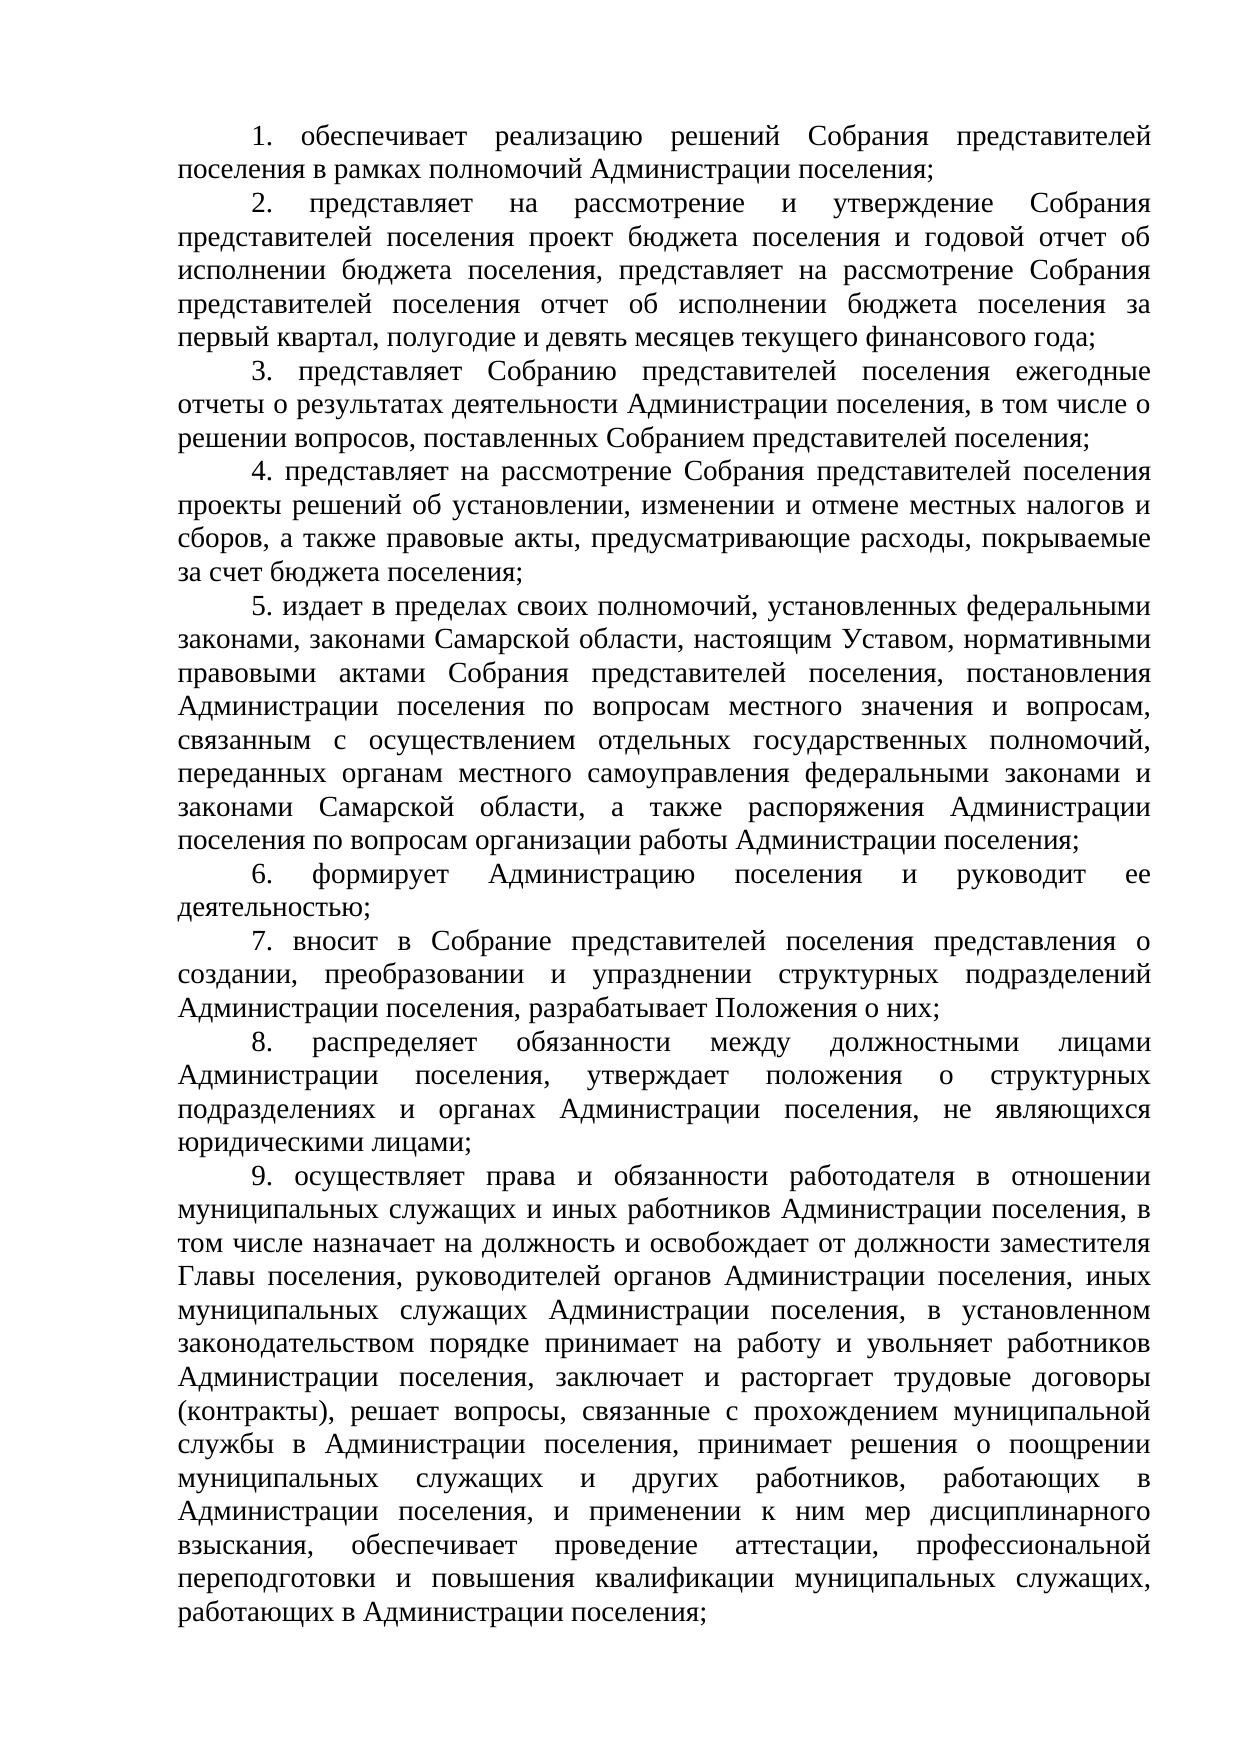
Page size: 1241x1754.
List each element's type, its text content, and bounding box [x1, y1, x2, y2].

text 1. обеспечивает реализацию решений Собрания представителей поселения в рамках полномочий Администрации поселения; [177, 118, 1152, 185]
text 5. издает в пределах своих полномочий, установленных федеральными законами, законами Самарской области, настоящим Уставом, нормативными правовыми актами Собрания представителей поселения, постановления Администрации поселения по вопросам местного значения и вопросам, связанным с осуществлением отдельных государственных полномочий, переданных органам местного самоуправления федеральными законами и законами Самарской области, а также распоряжения Администрации поселения по вопросам организации работы Администрации поселения; [177, 588, 1152, 856]
text 7. вносит в Собрание представителей поселения представления о создании, преобразовании и упразднении структурных подразделений Администрации поселения, разрабатывает Положения о них; [177, 923, 1152, 1024]
text 4. представляет на рассмотрение Собрания представителей поселения проекты решений об установлении, изменении и отмене местных налогов и сборов, а также правовые акты, предусматривающие расходы, покрываемые за счет бюджета поселения; [177, 453, 1152, 588]
text 3. представляет Собранию представителей поселения ежегодные отчеты о результатах деятельности Администрации поселения, в том числе о решении вопросов, поставленных Собранием представителей поселения; [177, 353, 1152, 453]
text 6. формирует Администрацию поселения и руководит ее деятельностью; [177, 856, 1152, 923]
text 9. осуществляет права и обязанности работодателя в отношении муниципальных служащих и иных работников Администрации поселения, в том числе назначает на должность и освобождает от должности заместителя Главы поселения, руководителей органов Администрации поселения, иных муниципальных служащих Администрации поселения, в установленном законодательством порядке принимает на работу и увольняет работников Администрации поселения, заключает и расторгает трудовые договоры (контракты), решает вопросы, связанные с прохождением муниципальной службы в Администрации поселения, принимает решения о поощрении муниципальных служащих и других работников, работающих в Администрации поселения, и применении к ним мер дисциплинарного взыскания, обеспечивает проведение аттестации, профессиональной переподготовки и повышения квалификации муниципальных служащих, работающих в Администрации поселения; [177, 1158, 1152, 1627]
text 2. представляет на рассмотрение и утверждение Собрания представителей поселения проект бюджета поселения и годовой отчет об исполнении бюджета поселения, представляет на рассмотрение Собрания представителей поселения отчет об исполнении бюджета поселения за первый квартал, полугодие и девять месяцев текущего финансового года; [177, 185, 1152, 353]
text 8. распределяет обязанности между должностными лицами Администрации поселения, утверждает положения о структурных подразделениях и органах Администрации поселения, не являющихся юридическими лицами; [177, 1024, 1152, 1158]
